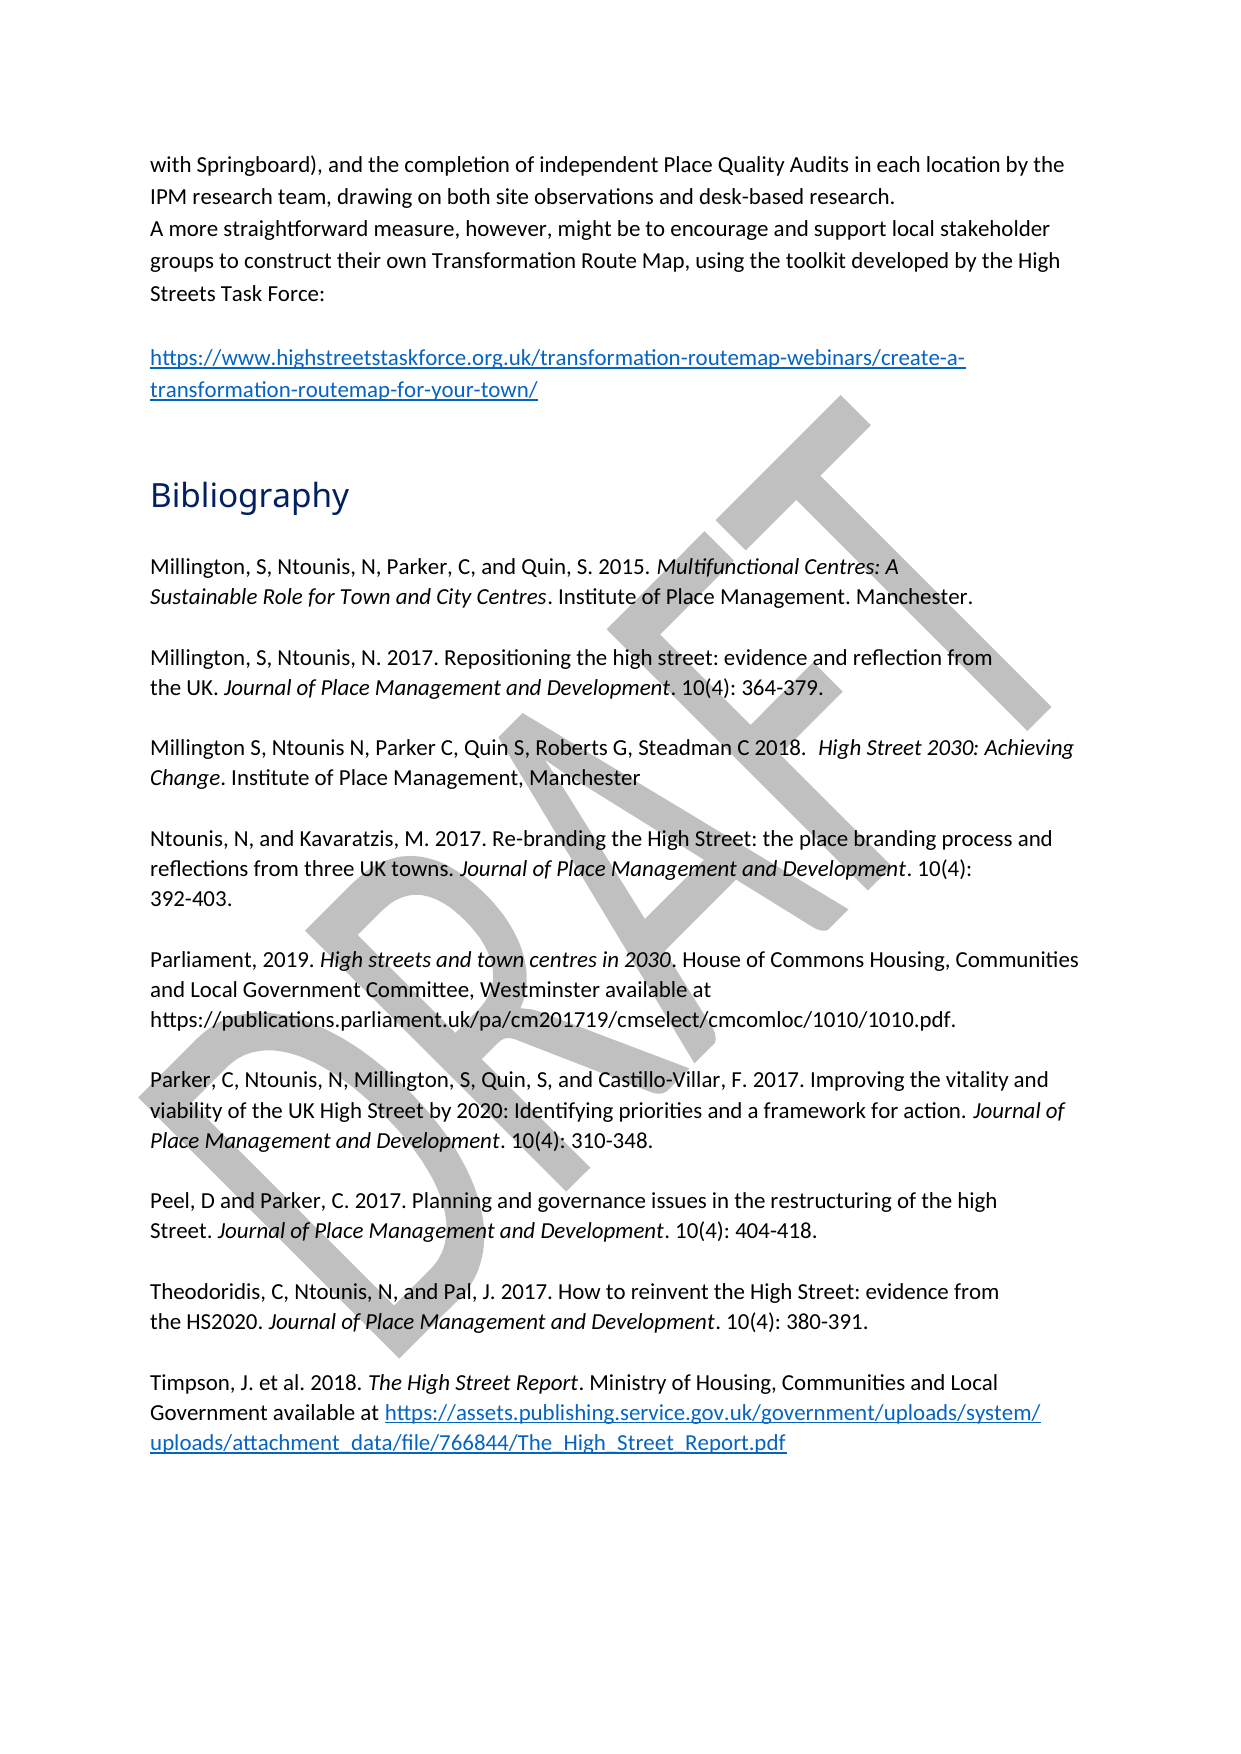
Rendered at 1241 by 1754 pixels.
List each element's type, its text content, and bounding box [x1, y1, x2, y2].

text Sustainable Role for Town and City Centres. Institute of Place Management. Manchester. [150, 582, 1090, 610]
text Street. Journal of Place Management and Development. 10(4): 404-418. [150, 1217, 1090, 1245]
text Peel, D and Parker, C. 2017. Planning and governance issues in the restructuring of the high [150, 1186, 1090, 1214]
text the HS2020. Journal of Place Management and Development. 10(4): 380-391. [150, 1307, 1090, 1335]
text 392-403. [150, 884, 1090, 912]
text Millington, S, Ntounis, N. 2017. Repositioning the high street: evidence and reflection from [150, 643, 1090, 671]
text Parliament, 2019. High streets and town centres in 2030. House of Commons Housing, Communities and Local Government Committee, Westminster available at https://publications.parliament.uk/pa/cm201719/cmselect/cmcomloc/1010/1010.pdf. [150, 945, 1090, 1033]
text Millington, S, Ntounis, N, Parker, C, and Quin, S. 2015. Multifunctional Centres: A [150, 552, 1090, 580]
text Theodoridis, C, Ntounis, N, and Pal, J. 2017. How to reinvent the High Street: evidence from [150, 1277, 1090, 1305]
text viability of the UK High Street by 2020: Identifying priorities and a framework for action. Journal of [150, 1096, 1090, 1124]
text Timpson, J. et al. 2018. The High Street Report. Ministry of Housing, Communities and Local Government available at https://assets.publishing.service.gov.uk/government/uploads/system/uploads/attachment_data/file/766844/The_High_Street_Report.pdf [150, 1368, 1090, 1456]
text https://www.highstreetstaskforce.org.uk/transformation-routemap-webinars/create-a-transformation-routemap-for-your-town/ [150, 343, 1090, 403]
text Parker, C, Ntounis, N, Millington, S, Quin, S, and Castillo-Villar, F. 2017. Improving the vitality and [150, 1066, 1090, 1094]
text Ntounis, N, and Kavaratzis, M. 2017. Re-branding the High Street: the place branding process and reflections from three UK towns. Journal of Place Management and Development. 10(4): [150, 824, 1090, 882]
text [150, 150, 1090, 210]
text A more straightforward measure, however, might be to encourage and support local stakeholder groups to construct their own Transformation Route Map, using the toolkit developed by the High Streets Task Force: [150, 214, 1090, 307]
text Bibliography [150, 472, 1090, 517]
text Millington S, Ntounis N, Parker C, Quin S, Roberts G, Steadman C 2018. High Street 2030: Achieving Change. Institute of Place Management, Manchester [150, 733, 1090, 792]
text Place Management and Development. 10(4): 310-348. [150, 1126, 1090, 1154]
text the UK. Journal of Place Management and Development. 10(4): 364-379. [150, 673, 1090, 701]
